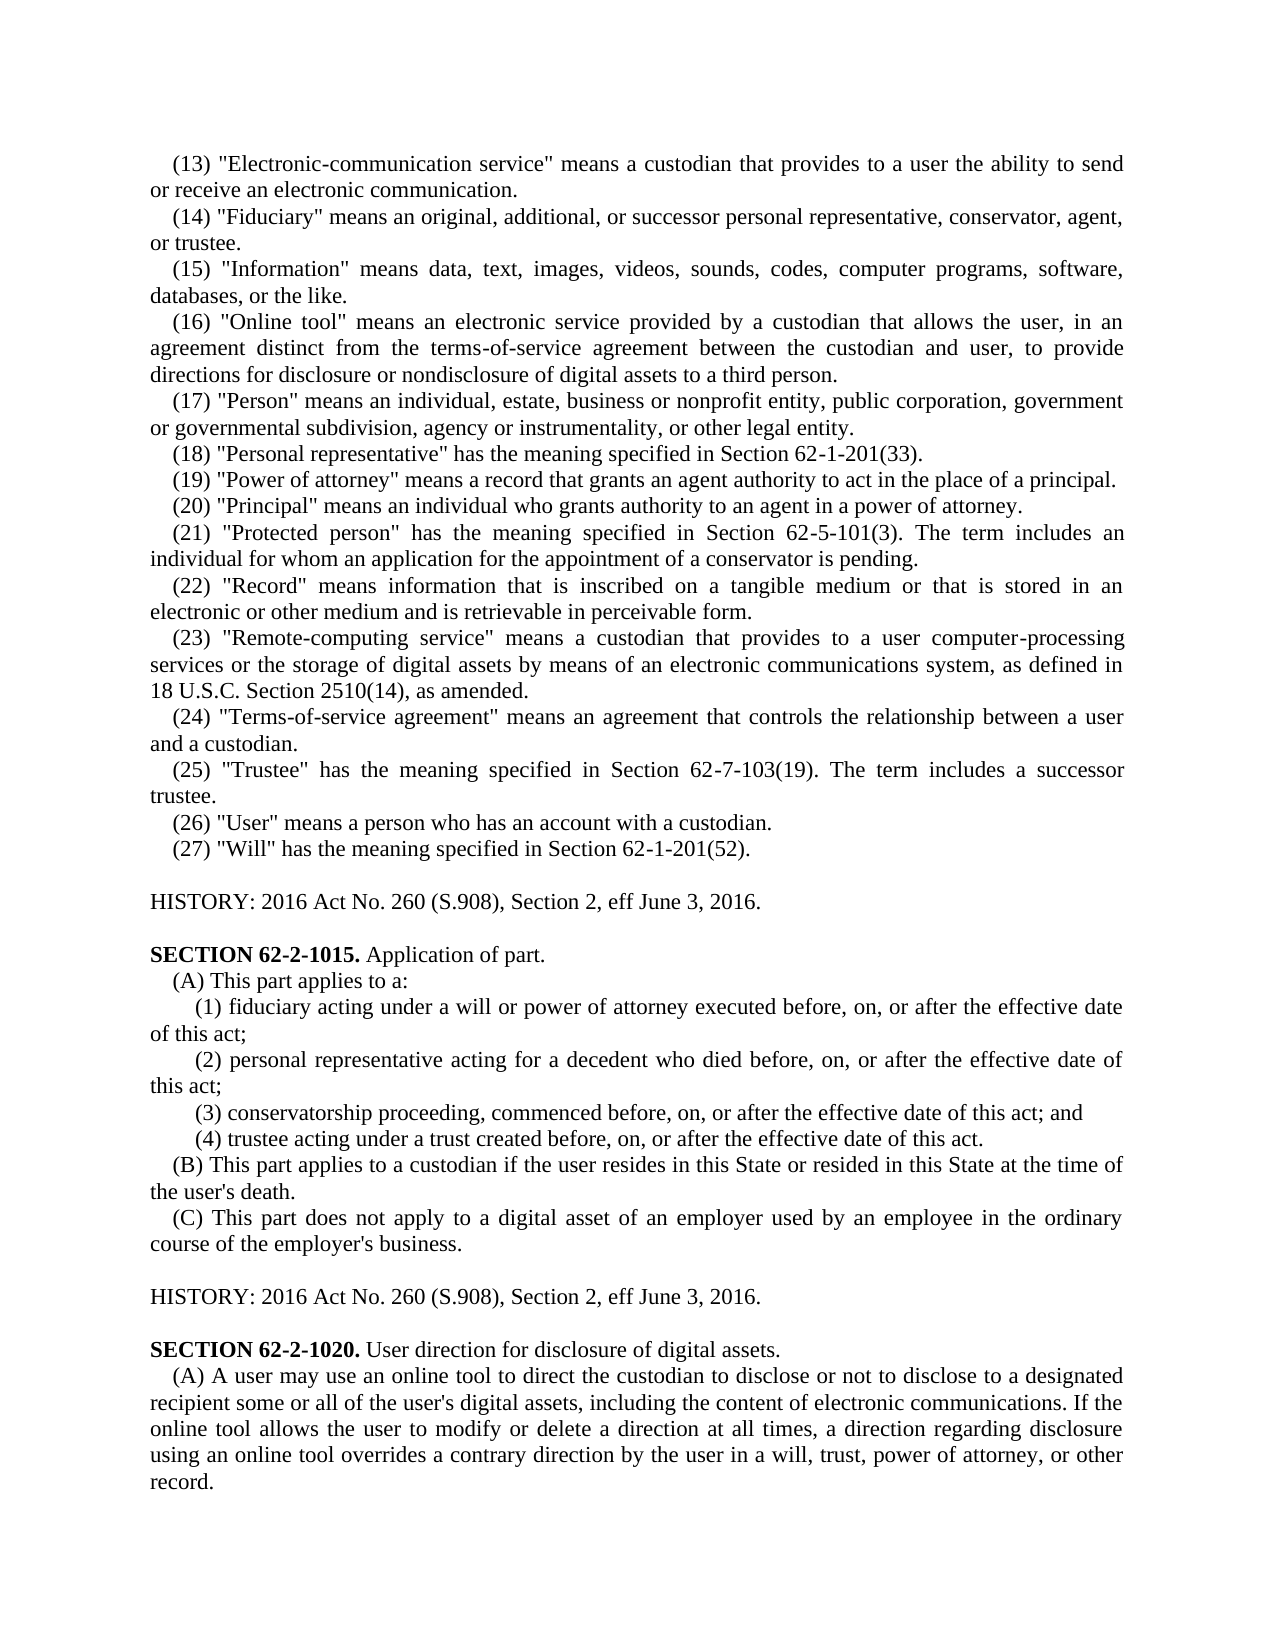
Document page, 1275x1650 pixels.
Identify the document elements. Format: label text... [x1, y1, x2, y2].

text (19) "Power of attorney" means a record that grants an agent authority to act in the place of a principal. [150, 466, 1125, 493]
text HISTORY: 2016 Act No. 260 (S.908), Section 2, eff June 3, 2016. [150, 1283, 1125, 1309]
text (3) conservatorship proceeding, commenced before, on, or after the effective date of this act; and [150, 1099, 1125, 1125]
text SECTION 62-2-1015. Application of part. [150, 941, 1125, 967]
text (26) "User" means a person who has an account with a custodian. [150, 809, 1125, 835]
text (23) "Remote-computing service" means a custodian that provides to a user computer-processing services or the storage of digital assets by means of an electronic communications system, as defined in 18 U.S.C. Section 2510(14), as amended. [150, 624, 1125, 703]
text HISTORY: 2016 Act No. 260 (S.908), Section 2, eff June 3, 2016. [150, 888, 1125, 914]
text (14) "Fiduciary" means an original, additional, or successor personal representative, conservator, agent, or trustee. [150, 203, 1125, 255]
text (A) This part applies to a: [150, 967, 1125, 993]
text (16) "Online tool" means an electronic service provided by a custodian that allows the user, in an agreement distinct from the terms-of-service agreement between the custodian and user, to provide directions for disclosure or nondisclosure of digital assets to a third person. [150, 308, 1125, 387]
text (22) "Record" means information that is inscribed on a tangible medium or that is stored in an electronic or other medium and is retrievable in perceivable form. [150, 572, 1125, 624]
text (1) fiduciary acting under a will or power of attorney executed before, on, or after the effective date of this act; [150, 993, 1125, 1046]
text SECTION 62-2-1020. User direction for disclosure of digital assets. [150, 1336, 1125, 1362]
text (2) personal representative acting for a decedent who died before, on, or after the effective date of this act; [150, 1046, 1125, 1099]
text (25) "Trustee" has the meaning specified in Section 62-7-103(19). The term includes a successor trustee. [150, 756, 1125, 809]
text (A) A user may use an online tool to direct the custodian to disclose or not to disclose to a designated recipient some or all of the user's digital assets, including the content of electronic communications. If the online tool allows the user to modify or delete a direction at all times, a direction regarding disclosure using an online tool overrides a contrary direction by the user in a will, trust, power of attorney, or other record. [150, 1362, 1125, 1494]
text (27) "Will" has the meaning specified in Section 62-1-201(52). [150, 835, 1125, 862]
text (15) "Information" means data, text, images, videos, sounds, codes, computer programs, software, databases, or the like. [150, 255, 1125, 308]
text (18) "Personal representative" has the meaning specified in Section 62-1-201(33). [150, 440, 1125, 466]
text (21) "Protected person" has the meaning specified in Section 62-5-101(3). The term includes an individual for whom an application for the appointment of a conservator is pending. [150, 519, 1125, 572]
text (24) "Terms-of-service agreement" means an agreement that controls the relationship between a user and a custodian. [150, 703, 1125, 756]
text (B) This part applies to a custodian if the user resides in this State or resided in this State at the time of the user's death. [150, 1151, 1125, 1204]
text (13) "Electronic-communication service" means a custodian that provides to a user the ability to send or receive an electronic communication. [150, 150, 1125, 203]
text (17) "Person" means an individual, estate, business or nonprofit entity, public corporation, government or governmental subdivision, agency or instrumentality, or other legal entity. [150, 387, 1125, 440]
text (4) trustee acting under a trust created before, on, or after the effective date of this act. [150, 1125, 1125, 1151]
text (C) This part does not apply to a digital asset of an employer used by an employee in the ordinary course of the employer's business. [150, 1204, 1125, 1257]
text (20) "Principal" means an individual who grants authority to an agent in a power of attorney. [150, 493, 1125, 519]
